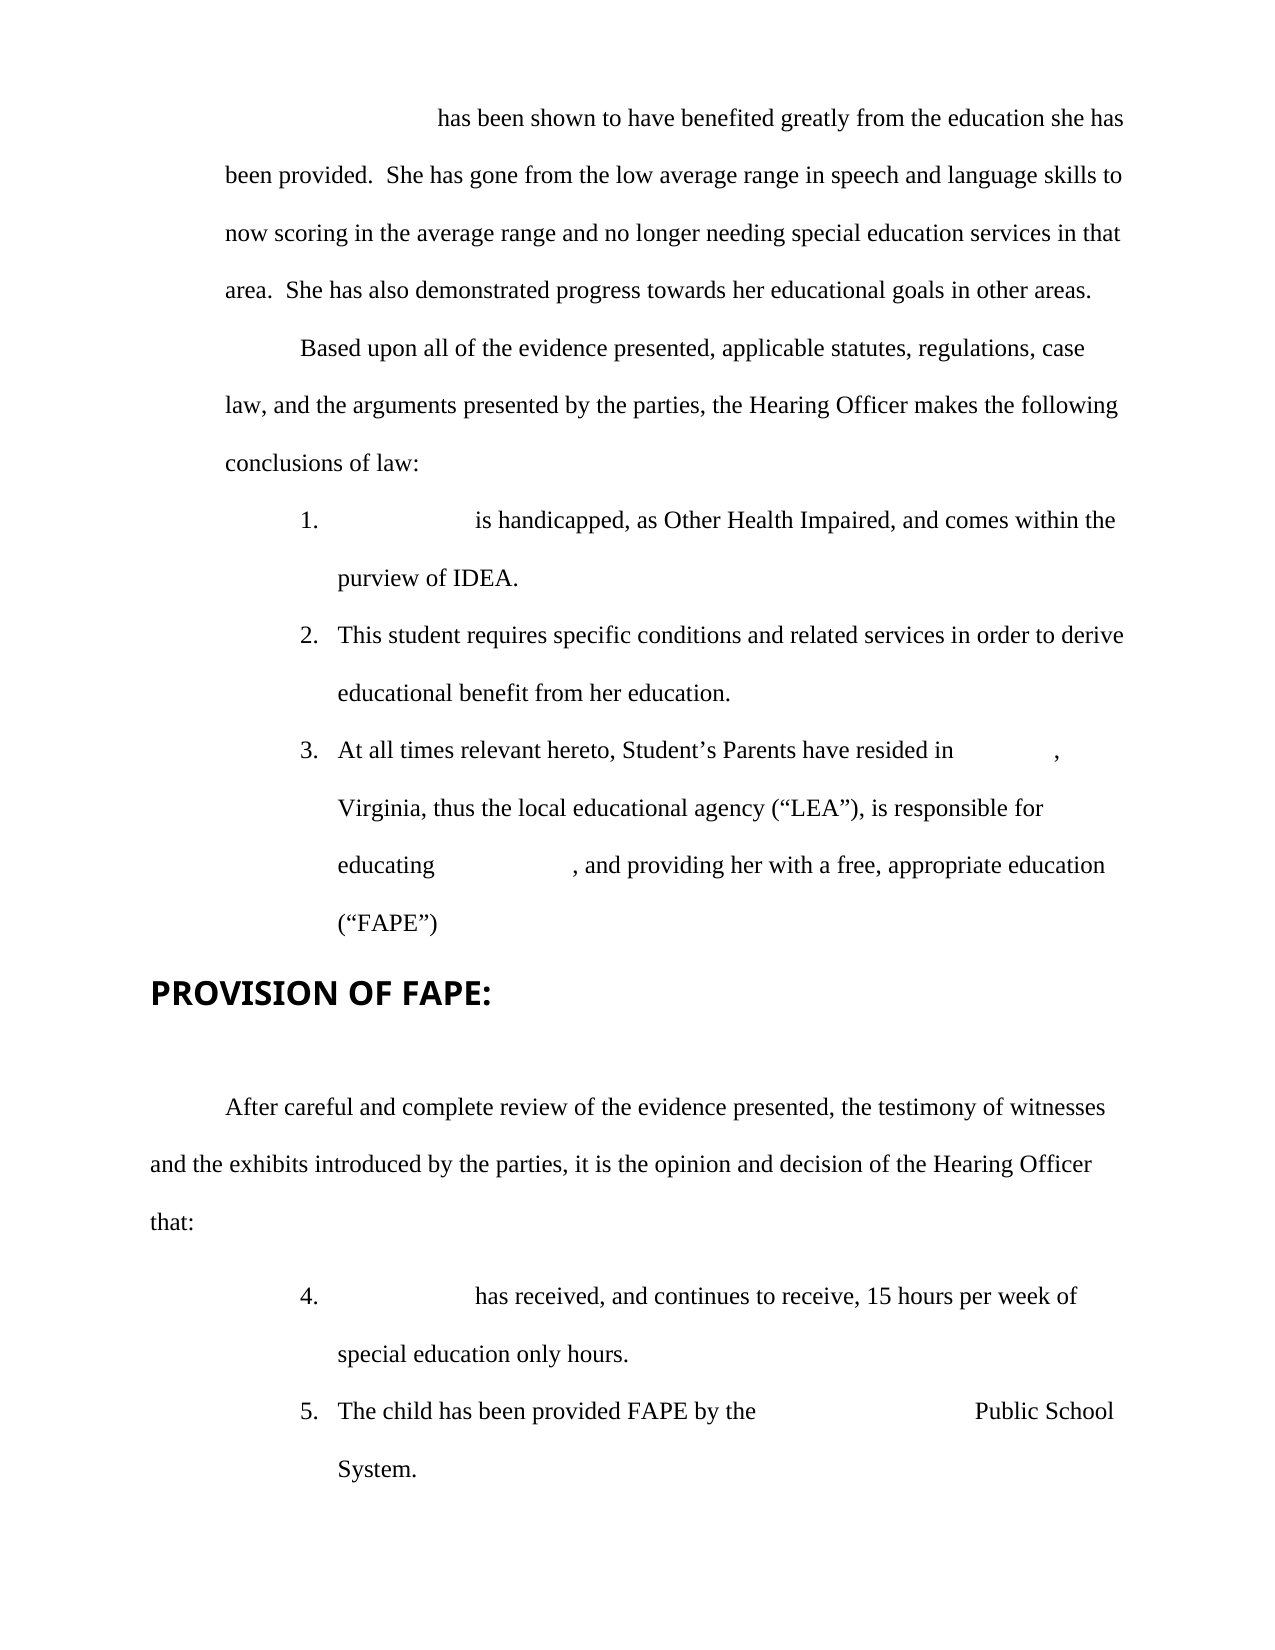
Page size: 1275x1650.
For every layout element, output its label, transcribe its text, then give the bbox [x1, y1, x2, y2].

list At all times relevant hereto, Student’s Parents have resided in , Virginia, thus the local educational agency (“LEA”), is responsible for educating , and providing her with a free, appropriate education (“FAPE”) [300, 736, 1125, 937]
text After careful and complete review of the evidence presented, the testimony of witnesses and the exhibits introduced by the parties, it is the opinion and decision of the Hearing Officer that: [150, 1092, 1125, 1236]
text has been shown to have benefited greatly from the education she has been provided. She has gone from the low average range in speech and language skills to now scoring in the average range and no longer needing special education services in that area. She has also demonstrated progress towards her educational goals in other areas. [225, 103, 1125, 304]
list This student requires specific conditions and related services in order to derive educational benefit from her education. [300, 621, 1125, 707]
list is handicapped, as Other Health Impaired, and comes within the purview of IDEA. [300, 506, 1125, 592]
list has received, and continues to receive, 15 hours per week of special education only hours. [300, 1281, 1125, 1367]
subtitle PROVISION OF FAPE: [150, 970, 1125, 1015]
list The child has been provided FAPE by the Public School System. [300, 1396, 1125, 1482]
text Based upon all of the evidence presented, applicable statutes, regulations, case law, and the arguments presented by the parties, the Hearing Officer makes the following conclusions of law: [225, 333, 1125, 477]
